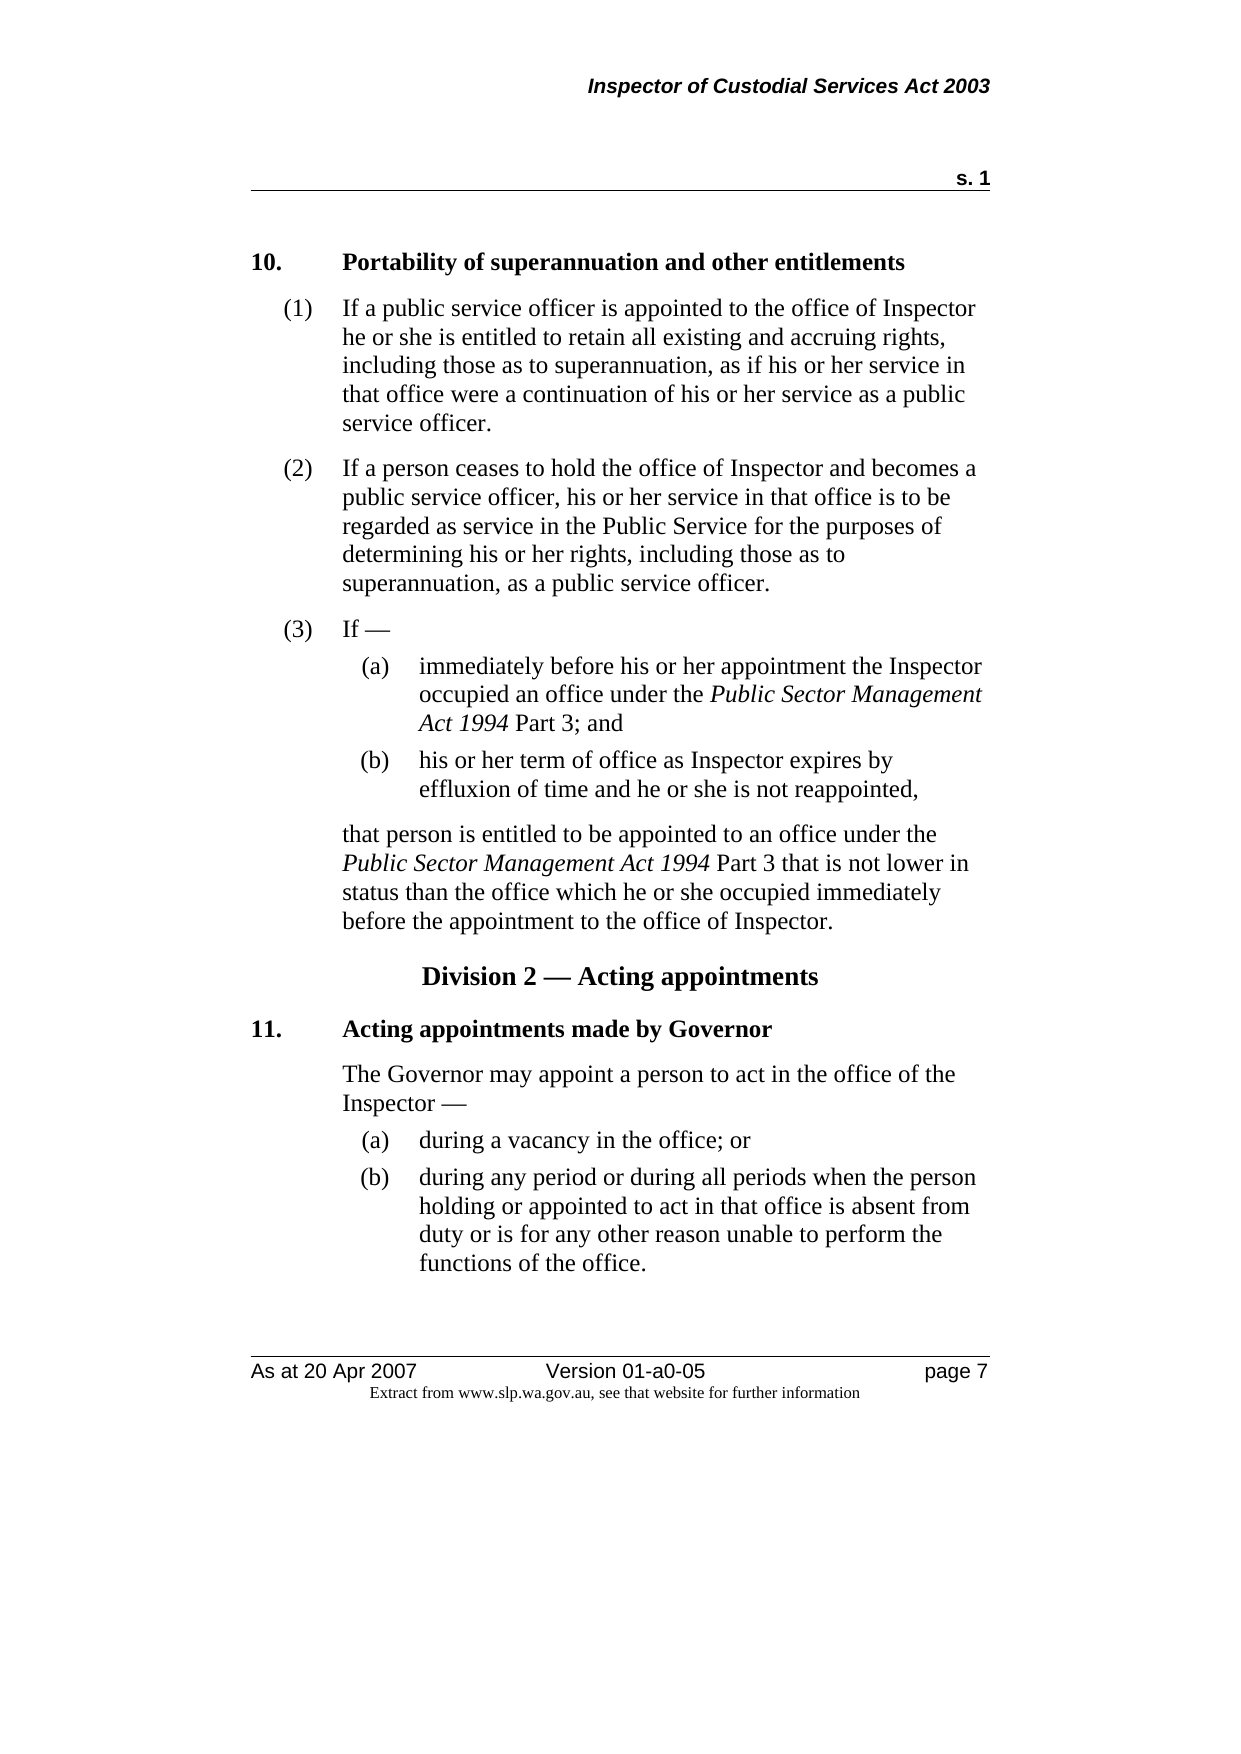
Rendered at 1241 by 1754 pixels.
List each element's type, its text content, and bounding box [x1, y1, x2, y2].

subtitle Division 2 — Acting appointments [251, 959, 990, 991]
text The Governor may appoint a person to act in the office of the Inspector — [251, 1059, 990, 1117]
text (b) during any period or during all periods when the person holding or appointed to act in that office is absent from duty or is for any other reason unable to perform the functions of the office. [251, 1162, 990, 1277]
text (a) immediately before his or her appointment the Inspector occupied an office under the Public Sector Management Act 1994 Part 3; and [251, 651, 990, 737]
text (2) If a person ceases to hold the office of Inspector and becomes a public service officer, his or her service in that office is to be regarded as service in the Public Service for the purposes of determining his or her rights, including those as to superannuation, as a public service officer. [251, 453, 990, 597]
text (b) his or her term of office as Inspector expires by effluxion of time and he or she is not reappointed, [251, 745, 990, 803]
text (a) during a vacancy in the office; or [251, 1125, 990, 1154]
text (1) If a public service officer is appointed to the office of Inspector he or she is entitled to retain all existing and accruing rights, including those as to superannuation, as if his or her service in that office were a continuation of his or her service as a public service officer. [251, 293, 990, 437]
subtitle 11. Acting appointments made by Governor [251, 1014, 990, 1042]
text (3) If — [251, 614, 990, 642]
text that person is entitled to be appointed to an office under the Public Sector Management Act 1994 Part 3 that is not lower in status than the office which he or she occupied immediately before the appointment to the office of Inspector. [251, 819, 990, 934]
subtitle 10. Portability of superannuation and other entitlements [251, 247, 990, 276]
